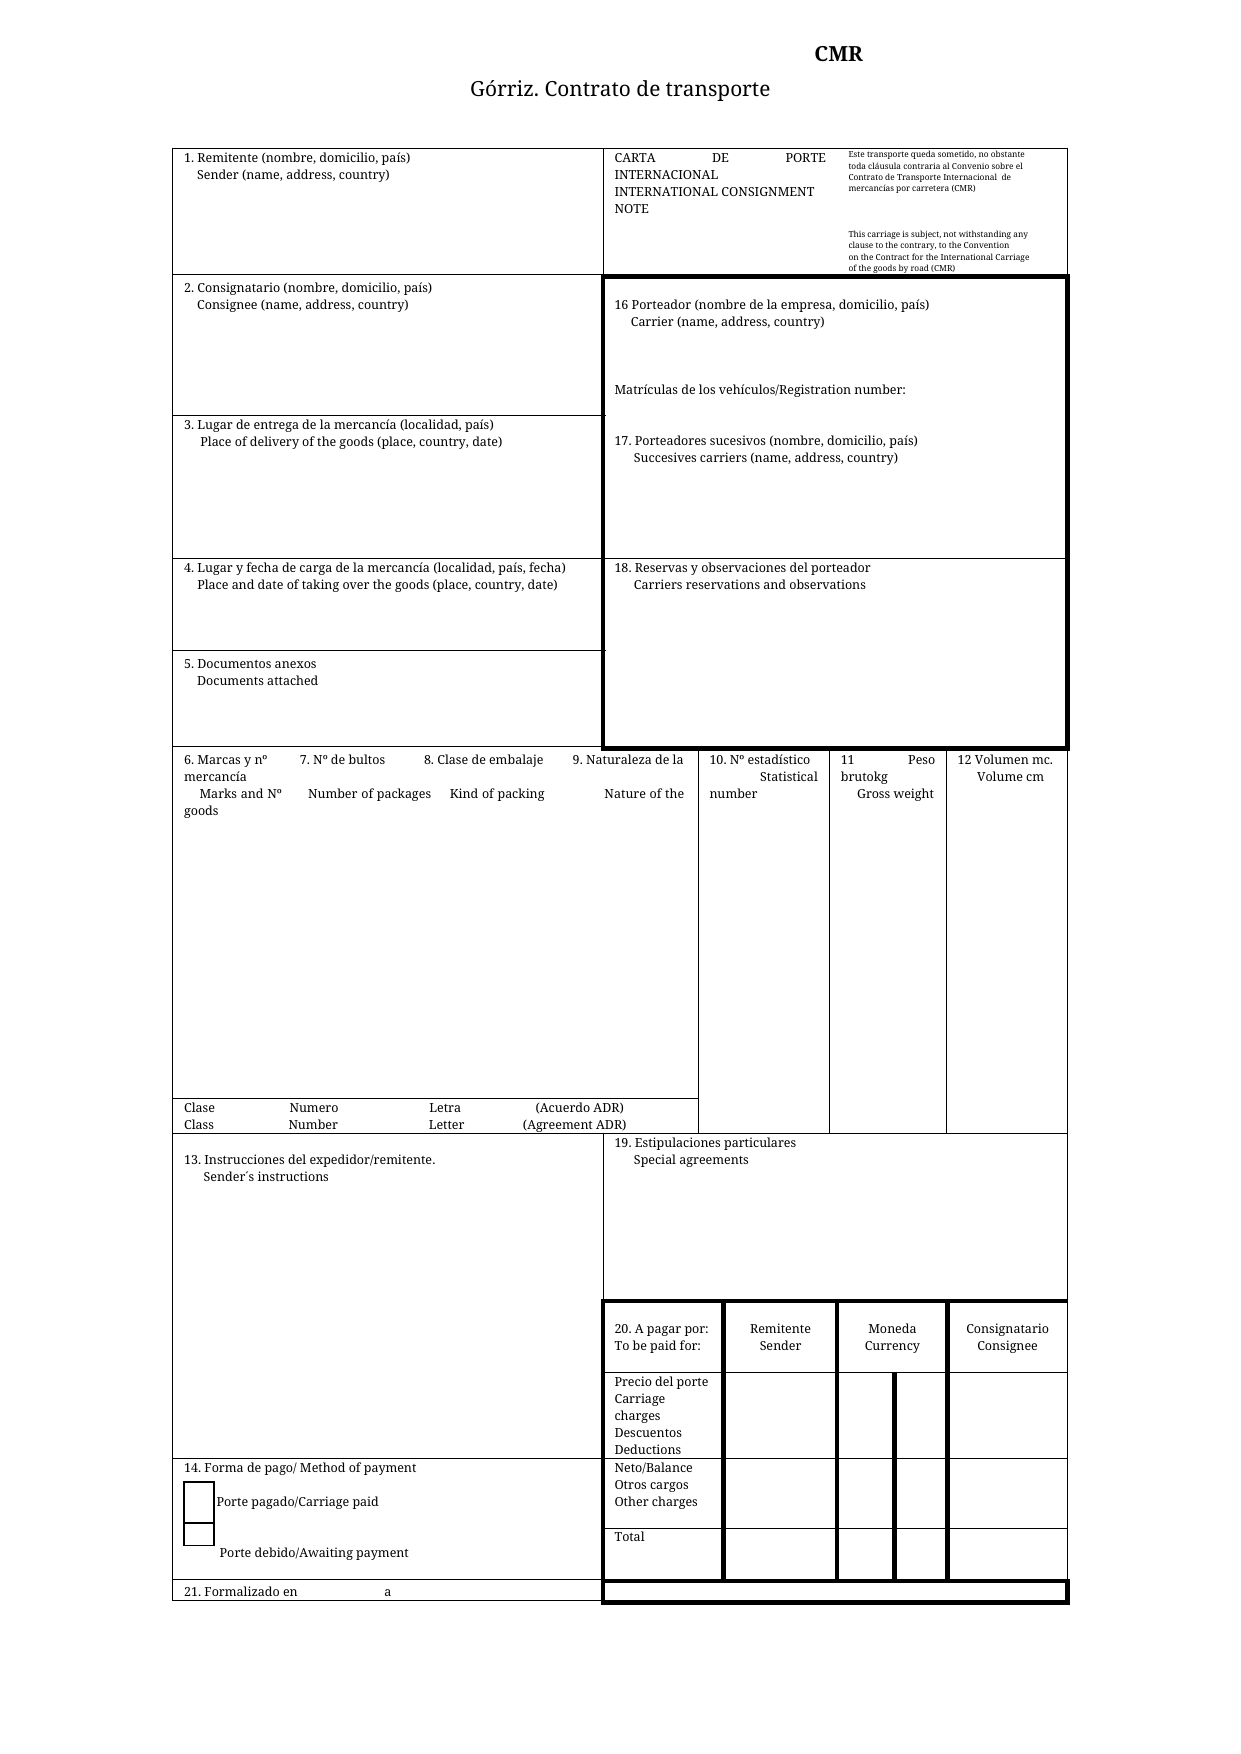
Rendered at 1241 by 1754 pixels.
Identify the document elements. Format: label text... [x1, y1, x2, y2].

table_cell Clase Numero Letra (Acuerdo ADR) Class Number Letter (Agreement ADR) [173, 1099, 698, 1133]
table_cell [897, 1459, 945, 1527]
table_cell 16 Porteador (nombre de la empresa, domicilio, país) Carrier (name, address, country) Matrículas de los vehículos/Registration number: 17. Porteadores sucesivos (nombre, domicilio, país) Succesives carriers (name, address, country) [605, 279, 1065, 558]
table_cell 20. A pagar por: To be paid for: [605, 1303, 721, 1372]
table_cell [726, 1373, 835, 1458]
table_cell Neto/Balance Otros cargos Other charges [605, 1459, 721, 1527]
table_cell [726, 1459, 835, 1527]
table_cell 19. Estipulaciones particulares Special agreements [604, 1134, 1067, 1299]
table_header CARTA DE PORTE INTERNACIONAL INTERNATIONAL CONSIGNMENT NOTE [604, 149, 837, 274]
table_cell [950, 1459, 1067, 1527]
table_cell [897, 1529, 945, 1579]
table_cell Total [605, 1529, 721, 1579]
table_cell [173, 1580, 601, 1600]
table_cell 5. Documentos anexos Documents attached [173, 651, 601, 746]
table_cell 2. Consignatario (nombre, domicilio, país) Consignee (name, address, country) [173, 275, 601, 415]
table_cell [950, 1373, 1067, 1458]
table_header Este transporte queda sometido, no obstante toda cláusula contraria al Convenio sobre el Contrato de Transporte Internacional de mercancías por carretera (CMR) This carriage is subject, not withstanding any clause to the contrary, to the Convention on the Contract for the International Carriage of the goods by road (CMR) [837, 149, 1067, 274]
table_cell 10. Nº estadístico Statistical number [699, 751, 829, 1133]
table_cell Precio del porte Carriage charges Descuentos Deductions [605, 1373, 721, 1458]
table_cell Remitente Sender [726, 1303, 835, 1372]
table_cell [726, 1529, 835, 1579]
table_cell [839, 1373, 892, 1458]
table_cell 12 Volumen mc. Volume cm [947, 751, 1067, 1133]
table_cell [897, 1373, 945, 1458]
table_cell 4. Lugar y fecha de carga de la mercancía (localidad, país, fecha) Place and date of taking over the goods (place, country, date) [173, 559, 601, 650]
table_cell 14. Forma de pago/ Method of payment Porte pagado/Carriage paid Porte debido/Awaiting payment [173, 1459, 601, 1579]
table_cell Moneda Currency [839, 1303, 945, 1372]
table_header 1. Remitente (nombre, domicilio, país) Sender (name, address, country) [173, 149, 603, 274]
table_cell 13. Instrucciones del expedidor/remitente. Sender´s instructions [173, 1134, 603, 1458]
table_cell 6. Marcas y nº 7. Nº de bultos 8. Clase de embalaje 9. Naturaleza de la mercancía Marks and Nº Number of packages Kind of packing Nature of the goods [173, 747, 698, 1098]
table_cell 18. Reservas y observaciones del porteador Carriers reservations and observations [605, 559, 1065, 746]
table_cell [605, 1583, 1065, 1600]
table_cell Consignatario Consignee [950, 1303, 1067, 1372]
table_cell [839, 1529, 892, 1579]
table_cell 11 Peso brutokg Gross weight [830, 751, 946, 1133]
table_cell 3. Lugar de entrega de la mercancía (localidad, país) Place of delivery of the goods (place, country, date) [173, 416, 601, 558]
table_cell [950, 1529, 1067, 1579]
table_cell [839, 1459, 892, 1527]
